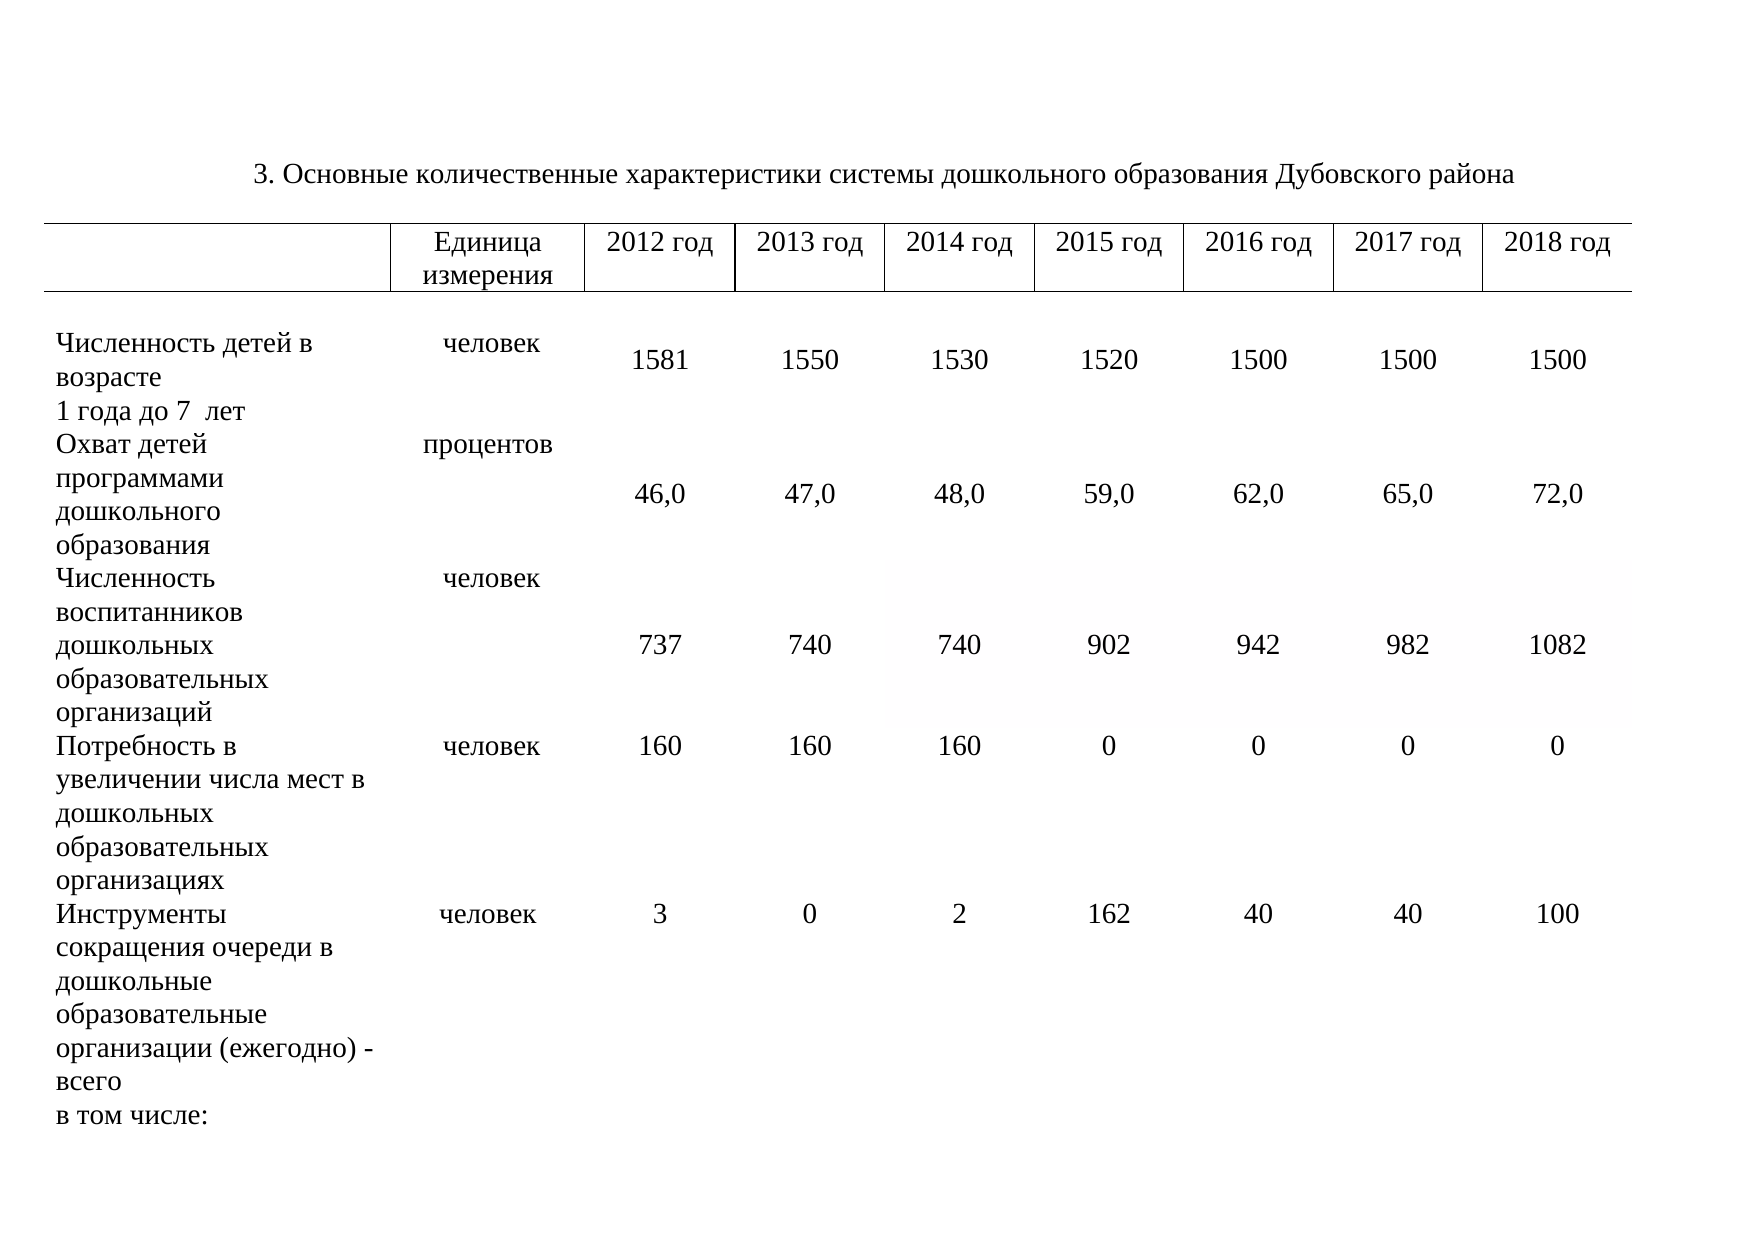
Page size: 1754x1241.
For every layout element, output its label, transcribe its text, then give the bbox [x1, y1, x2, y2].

table_cell процентов [391, 426, 585, 560]
table_cell 1500 [1184, 292, 1333, 426]
table_cell 0 [1333, 728, 1483, 896]
table_cell 902 [1034, 560, 1184, 728]
table_cell 40 [1184, 896, 1333, 1131]
table_cell Численность воспитанников дошкольных образовательных организаций [44, 560, 391, 728]
table_header 2016 год [1184, 224, 1333, 291]
table_cell 160 [885, 728, 1034, 896]
text 3. Основные количественные характеристики системы дошкольного образования Дубовского района [103, 156, 1665, 189]
table_header 2015 год [1035, 224, 1183, 291]
table_cell 1520 [1034, 292, 1184, 426]
table_cell 1550 [735, 292, 884, 426]
table_cell 1500 [1333, 292, 1483, 426]
table_cell 737 [585, 560, 735, 728]
table_cell 100 [1483, 896, 1632, 1131]
table_header 2017 год [1334, 224, 1482, 291]
table_cell Численность детей в возрасте 1 года до 7 лет [44, 292, 391, 426]
table_header 2012 год [585, 224, 734, 291]
table_cell 62,0 [1184, 426, 1333, 560]
table_cell человек [391, 728, 585, 896]
table_cell человек [391, 292, 585, 426]
table_cell 59,0 [1034, 426, 1184, 560]
table_cell 0 [1184, 728, 1333, 896]
table_cell 1082 [1483, 560, 1632, 728]
table_cell Потребность в увеличении числа мест в дошкольных образовательных организациях [44, 728, 391, 896]
table_cell 0 [1034, 728, 1184, 896]
table_header [44, 224, 390, 291]
table_cell 2 [885, 896, 1034, 1131]
table_cell 160 [585, 728, 735, 896]
table_cell 1500 [1483, 292, 1632, 426]
table_cell 72,0 [1483, 426, 1632, 560]
table_cell 3 [585, 896, 735, 1131]
table_cell Инструменты сокращения очереди в дошкольные образовательные организации (ежегодно) - всего в том числе: [44, 896, 391, 1131]
table_cell 942 [1184, 560, 1333, 728]
table_cell 65,0 [1333, 426, 1483, 560]
table_header 2014 год [885, 224, 1034, 291]
table_cell 1530 [885, 292, 1034, 426]
table_cell 162 [1034, 896, 1184, 1131]
table_cell 46,0 [585, 426, 735, 560]
table_cell 0 [1483, 728, 1632, 896]
table_cell Охват детей программами дошкольного образования [44, 426, 391, 560]
table_cell 160 [735, 728, 884, 896]
table_cell человек [391, 560, 585, 728]
table_cell 740 [885, 560, 1034, 728]
table_header 2018 год [1483, 224, 1632, 291]
table_cell 1581 [585, 292, 735, 426]
table_cell 740 [735, 560, 884, 728]
table_cell 0 [735, 896, 884, 1131]
table_cell 48,0 [885, 426, 1034, 560]
table_cell 40 [1333, 896, 1483, 1131]
table_cell 47,0 [735, 426, 884, 560]
table_cell человек [391, 896, 585, 1131]
table_header 2013 год [736, 224, 884, 291]
table_cell 982 [1333, 560, 1483, 728]
table_header Единица измерения [391, 224, 584, 291]
